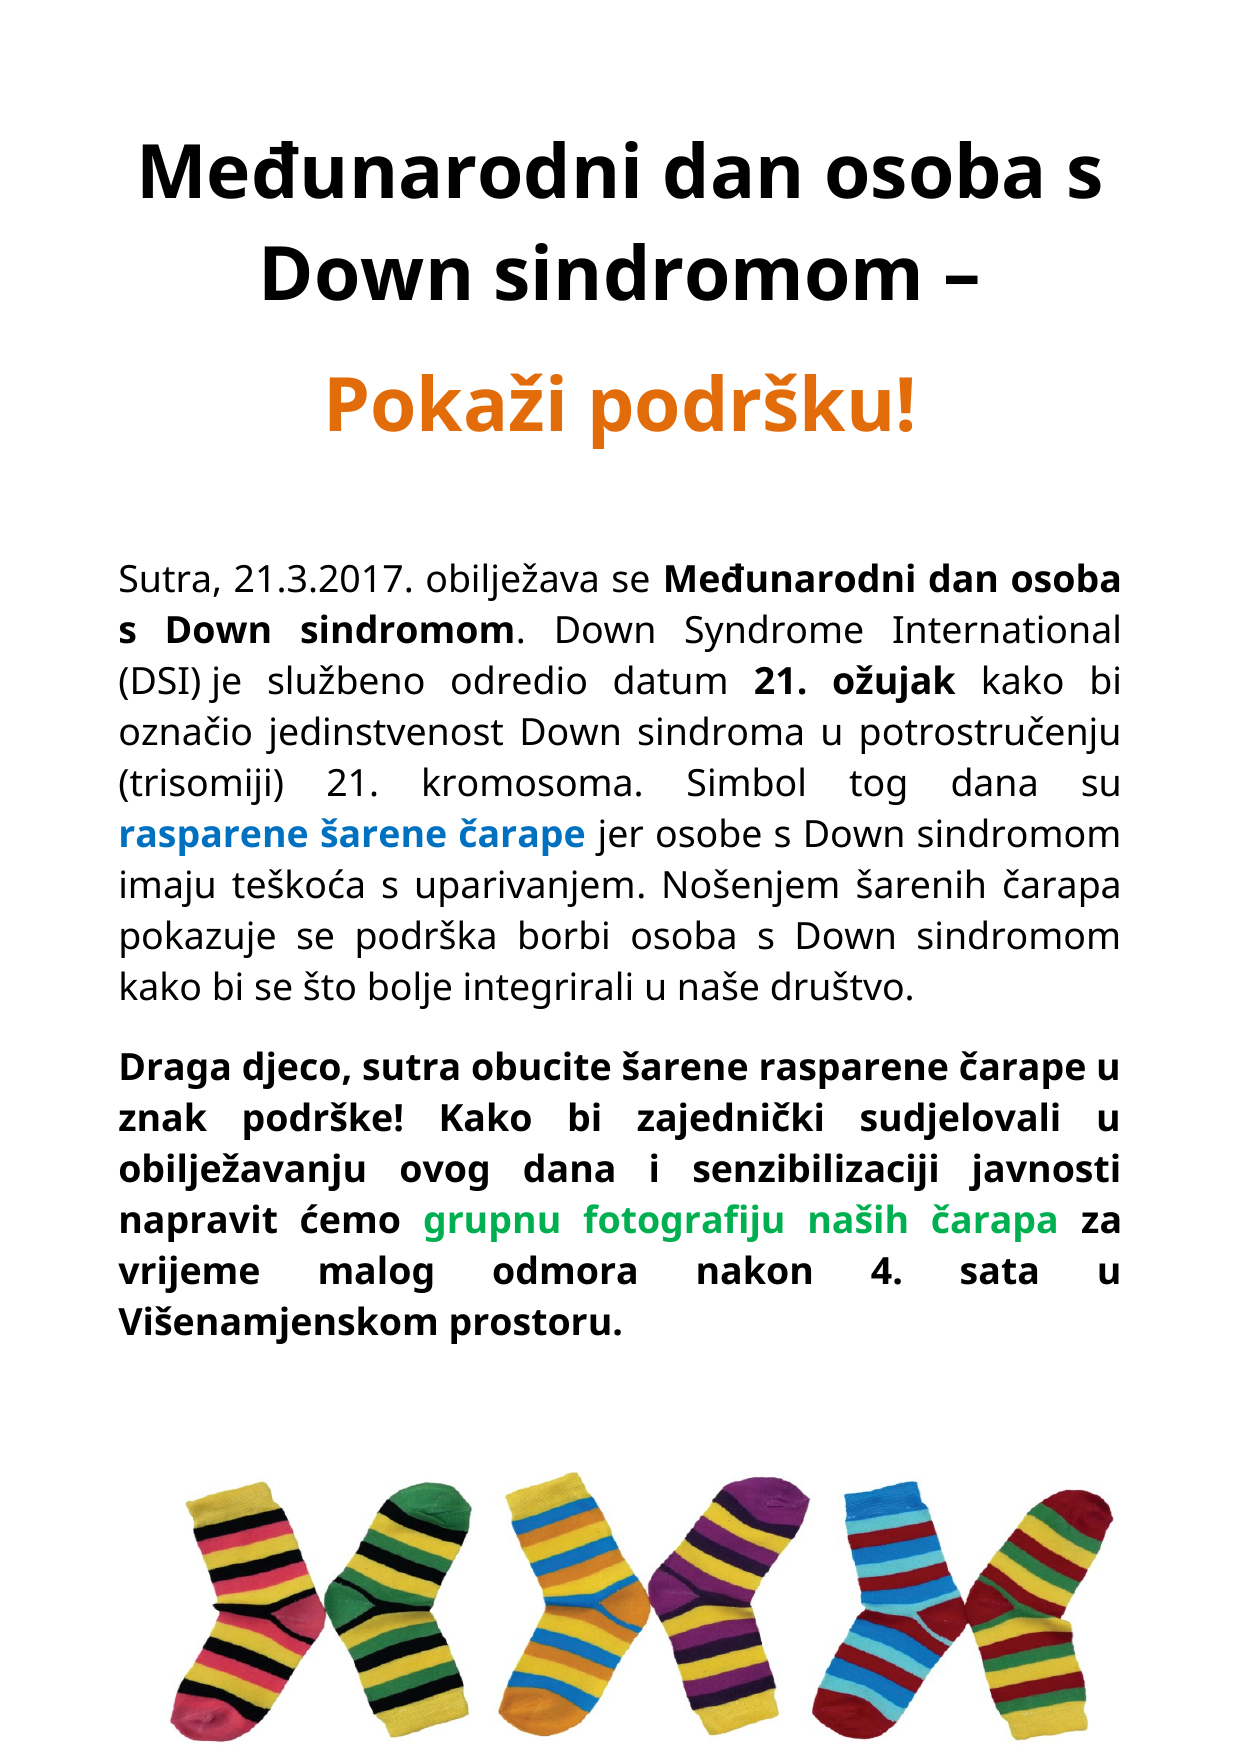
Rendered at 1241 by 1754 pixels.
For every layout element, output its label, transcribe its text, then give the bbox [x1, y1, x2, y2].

text Draga djeco, sutra obucite šarene rasparene čarape u znak podrške! Kako bi zajednički sudjelovali u obilježavanju ovog dana i senzibilizaciji javnosti napravit ćemo grupnu fotografiju naših čarapa za vrijeme malog odmora nakon 4. sata u Višenamjenskom prostoru. [118, 1040, 1122, 1347]
text Pokaži podršku! [118, 352, 1122, 454]
picture [141, 1464, 1118, 1754]
text Sutra, 21.3.2017. obilježava se Međunarodni dan osoba s Down sindromom. Down Syndrome International (DSI) je službeno odredio datum 21. ožujak kako bi označio jedinstvenost Down sindroma u potrostručenju (trisomiji) 21. kromosoma. Simbol tog dana su rasparene šarene čarape jer osobe s Down sindromom imaju teškoća s uparivanjem. Nošenjem šarenih čarapa pokazuje se podrška borbi osoba s Down sindromom kako bi se što bolje integrirali u naše društvo. [118, 552, 1122, 1011]
text Međunarodni dan osoba s Down sindromom – [118, 118, 1122, 322]
